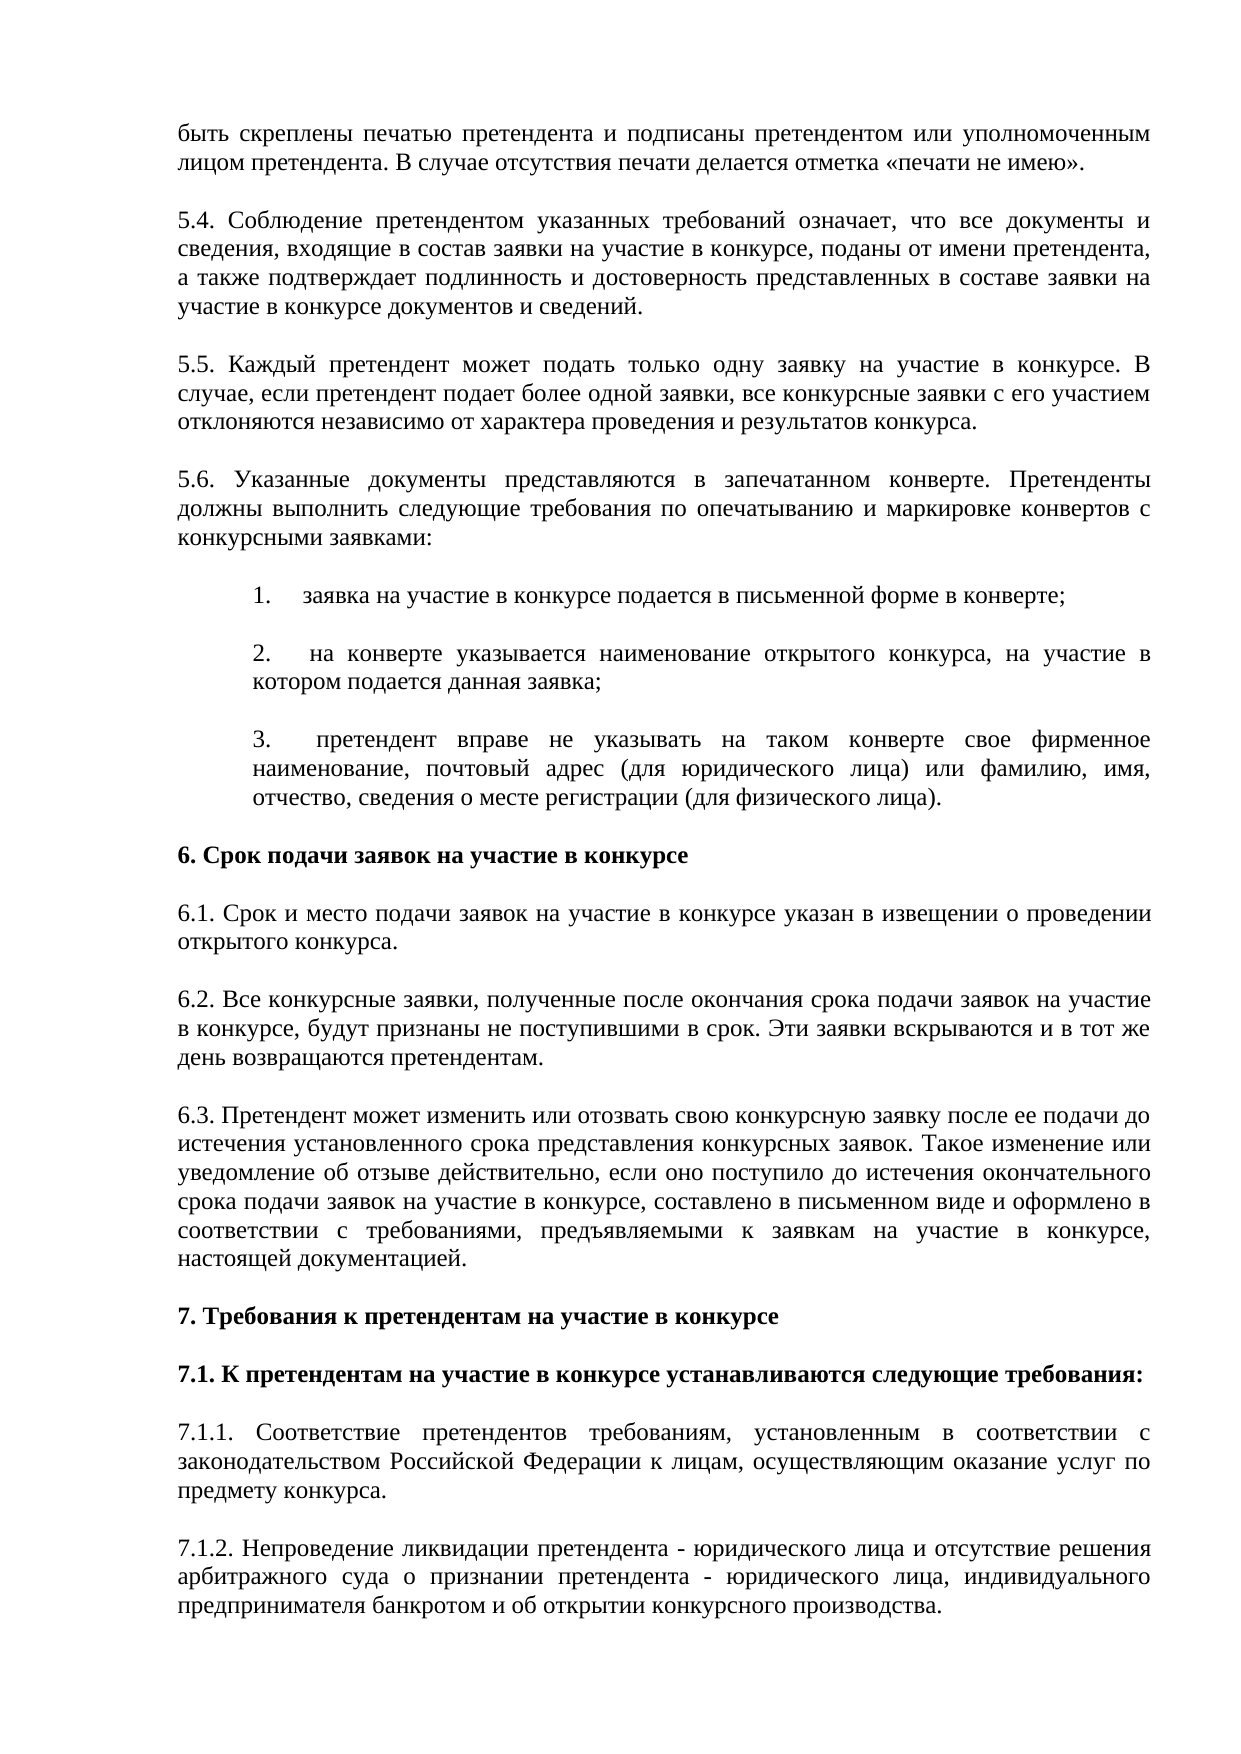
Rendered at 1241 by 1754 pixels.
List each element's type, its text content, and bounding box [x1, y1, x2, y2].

text 3. претендент вправе не указывать на таком конверте свое фирменное наименование, почтовый адрес (для юридического лица) или фамилию, имя, отчество, сведения о месте регистрации (для физического лица). [252, 724, 1152, 811]
text 6.3. Претендент может изменить или отозвать свою конкурсную заявку после ее подачи до истечения установленного срока представления конкурсных заявок. Такое изменение или уведомление об отзыве действительно, если оно поступило до истечения окончательного срока подачи заявок на участие в конкурсе, составлено в письменном виде и оформлено в соответствии с требованиями, предъявляемыми к заявкам на участие в конкурсе, настоящей документацией. [177, 1100, 1152, 1272]
text 2. на конверте указывается наименование открытого конкурса, на участие в котором подается данная заявка; [252, 638, 1152, 695]
text 5.4. Соблюдение претендентом указанных требований означает, что все документы и сведения, входящие в состав заявки на участие в конкурсе, поданы от имени претендента, а также подтверждает подлинность и достоверность представленных в составе заявки на участие в конкурсе документов и сведений. [177, 205, 1152, 320]
text 7.1.1. Соответствие претендентов требованиям, установленным в соответствии с законодательством Российской Федерации к лицам, осуществляющим оказание услуг по предмету конкурса. [177, 1417, 1152, 1503]
text 1. заявка на участие в конкурсе подается в письменной форме в конверте; [252, 580, 1152, 608]
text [177, 118, 1152, 176]
text 6.2. Все конкурсные заявки, полученные после окончания срока подачи заявок на участие в конкурсе, будут признаны не поступившими в срок. Эти заявки вскрываются и в тот же день возвращаются претендентам. [177, 984, 1152, 1071]
text 5.5. Каждый претендент может подать только одну заявку на участие в конкурсе. В случае, если претендент подает более одной заявки, все конкурсные заявки с его участием отклоняются независимо от характера проведения и результатов конкурса. [177, 349, 1152, 435]
text 7. Требования к претендентам на участие в конкурсе [177, 1301, 1152, 1330]
text 6. Срок подачи заявок на участие в конкурсе [177, 840, 1152, 868]
text 7.1.2. Непроведение ликвидации претендента - юридического лица и отсутствие решения арбитражного суда о признании претендента - юридического лица, индивидуального предпринимателя банкротом и об открытии конкурсного производства. [177, 1533, 1152, 1619]
text 7.1. К претендентам на участие в конкурсе устанавливаются следующие требования: [177, 1359, 1152, 1388]
text 6.1. Срок и место подачи заявок на участие в конкурсе указан в извещении о проведении открытого конкурса. [177, 898, 1152, 955]
text 5.6. Указанные документы представляются в запечатанном конверте. Претенденты должны выполнить следующие требования по опечатыванию и маркировке конвертов с конкурсными заявками: [177, 464, 1152, 551]
